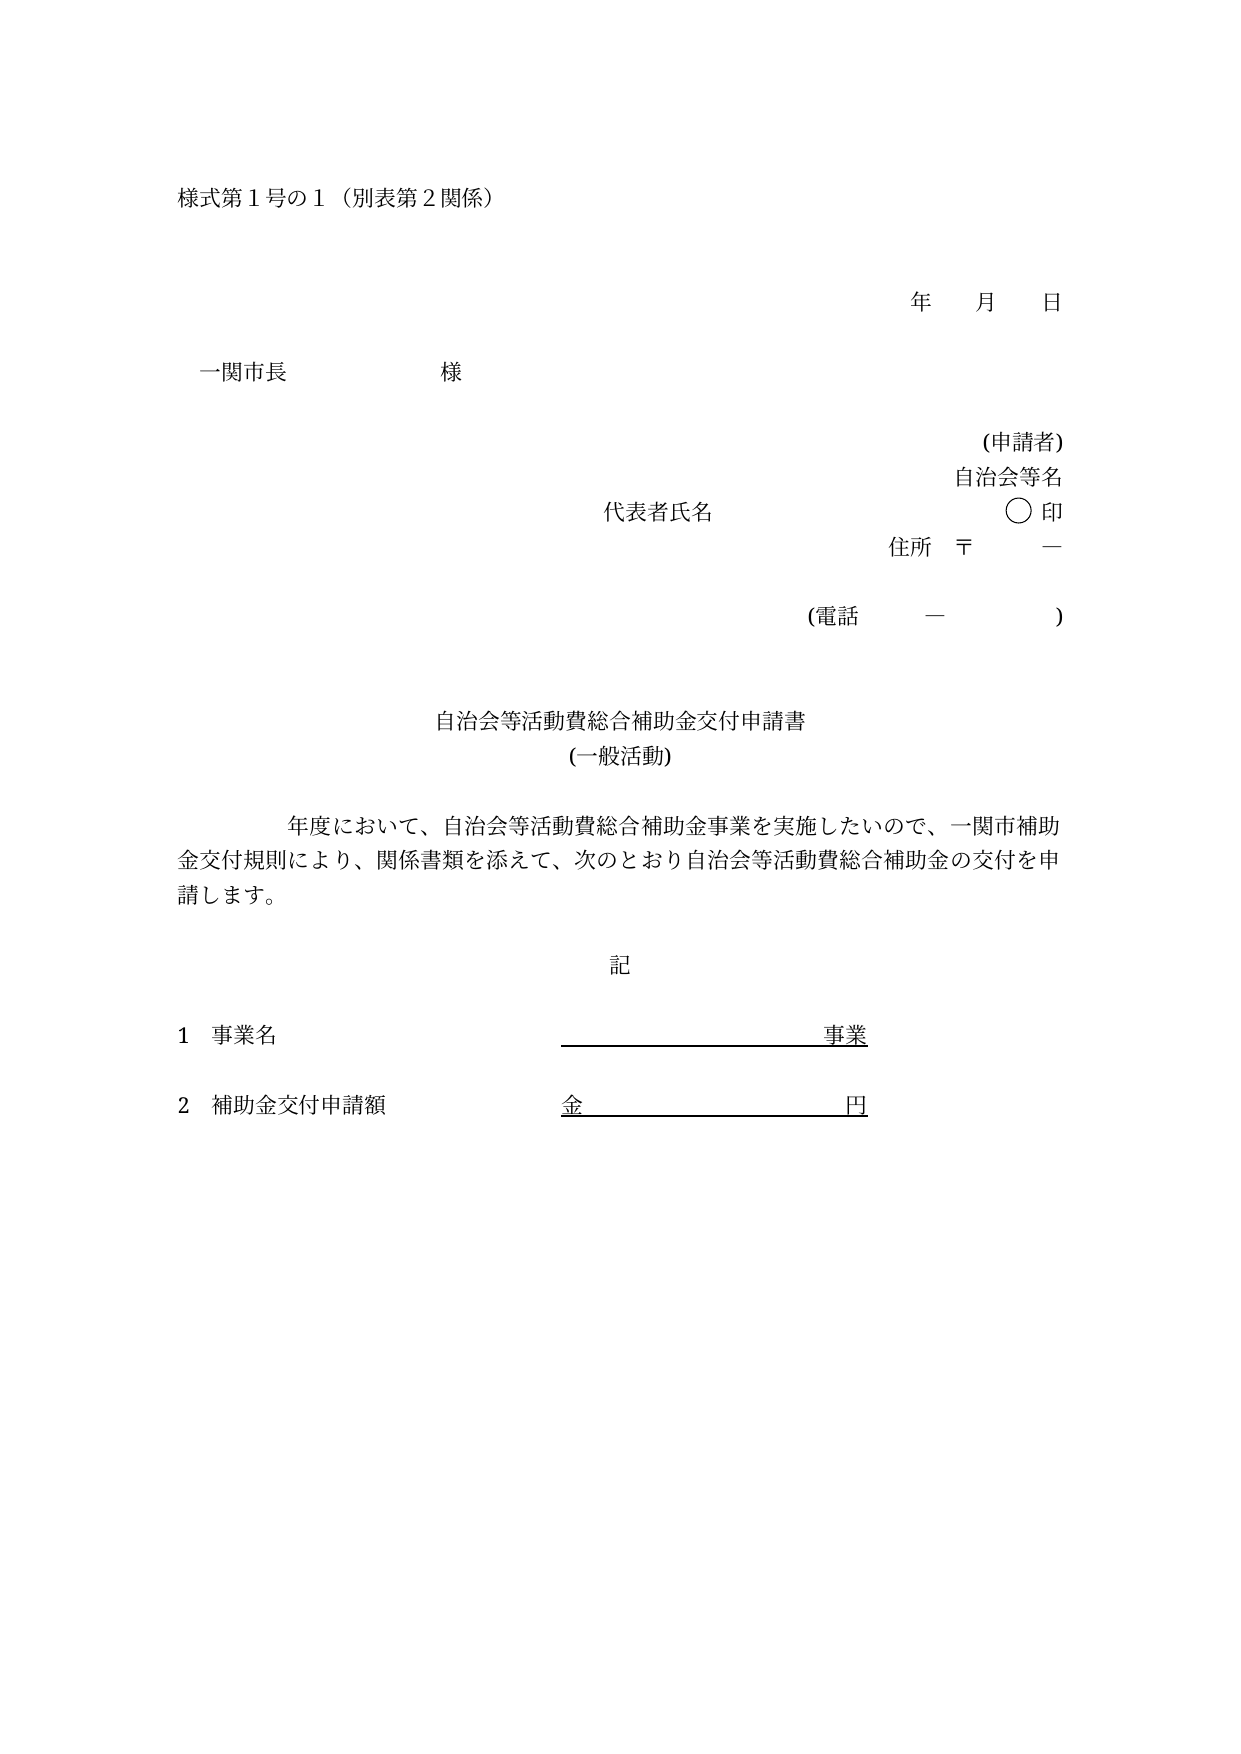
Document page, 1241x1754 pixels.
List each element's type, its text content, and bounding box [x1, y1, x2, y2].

text (一般活動) [177, 737, 1063, 772]
text 1 事業名 事業 [177, 1017, 1063, 1051]
text 年度において、自治会等活動費総合補助金事業を実施したいので、一関市補助金交付規則により、関係書類を添えて、次のとおり自治会等活動費総合補助金の交付を申請します。 [177, 807, 1063, 912]
text (申請者) [177, 423, 1063, 458]
text 代表者氏名 印 [177, 493, 1063, 528]
text 年 月 日 [177, 284, 1063, 319]
text 様式第１号の１（別表第２関係） [177, 179, 1063, 214]
text 住所 〒 ― [177, 528, 1063, 563]
text 一関市長 様 [177, 353, 1063, 388]
text 2 補助金交付申請額 金 円 [177, 1086, 1063, 1121]
text (電話 ― ) [177, 598, 1063, 633]
text 記 [177, 947, 1063, 982]
text 自治会等名 [177, 458, 1063, 493]
text 自治会等活動費総合補助金交付申請書 [177, 702, 1063, 737]
